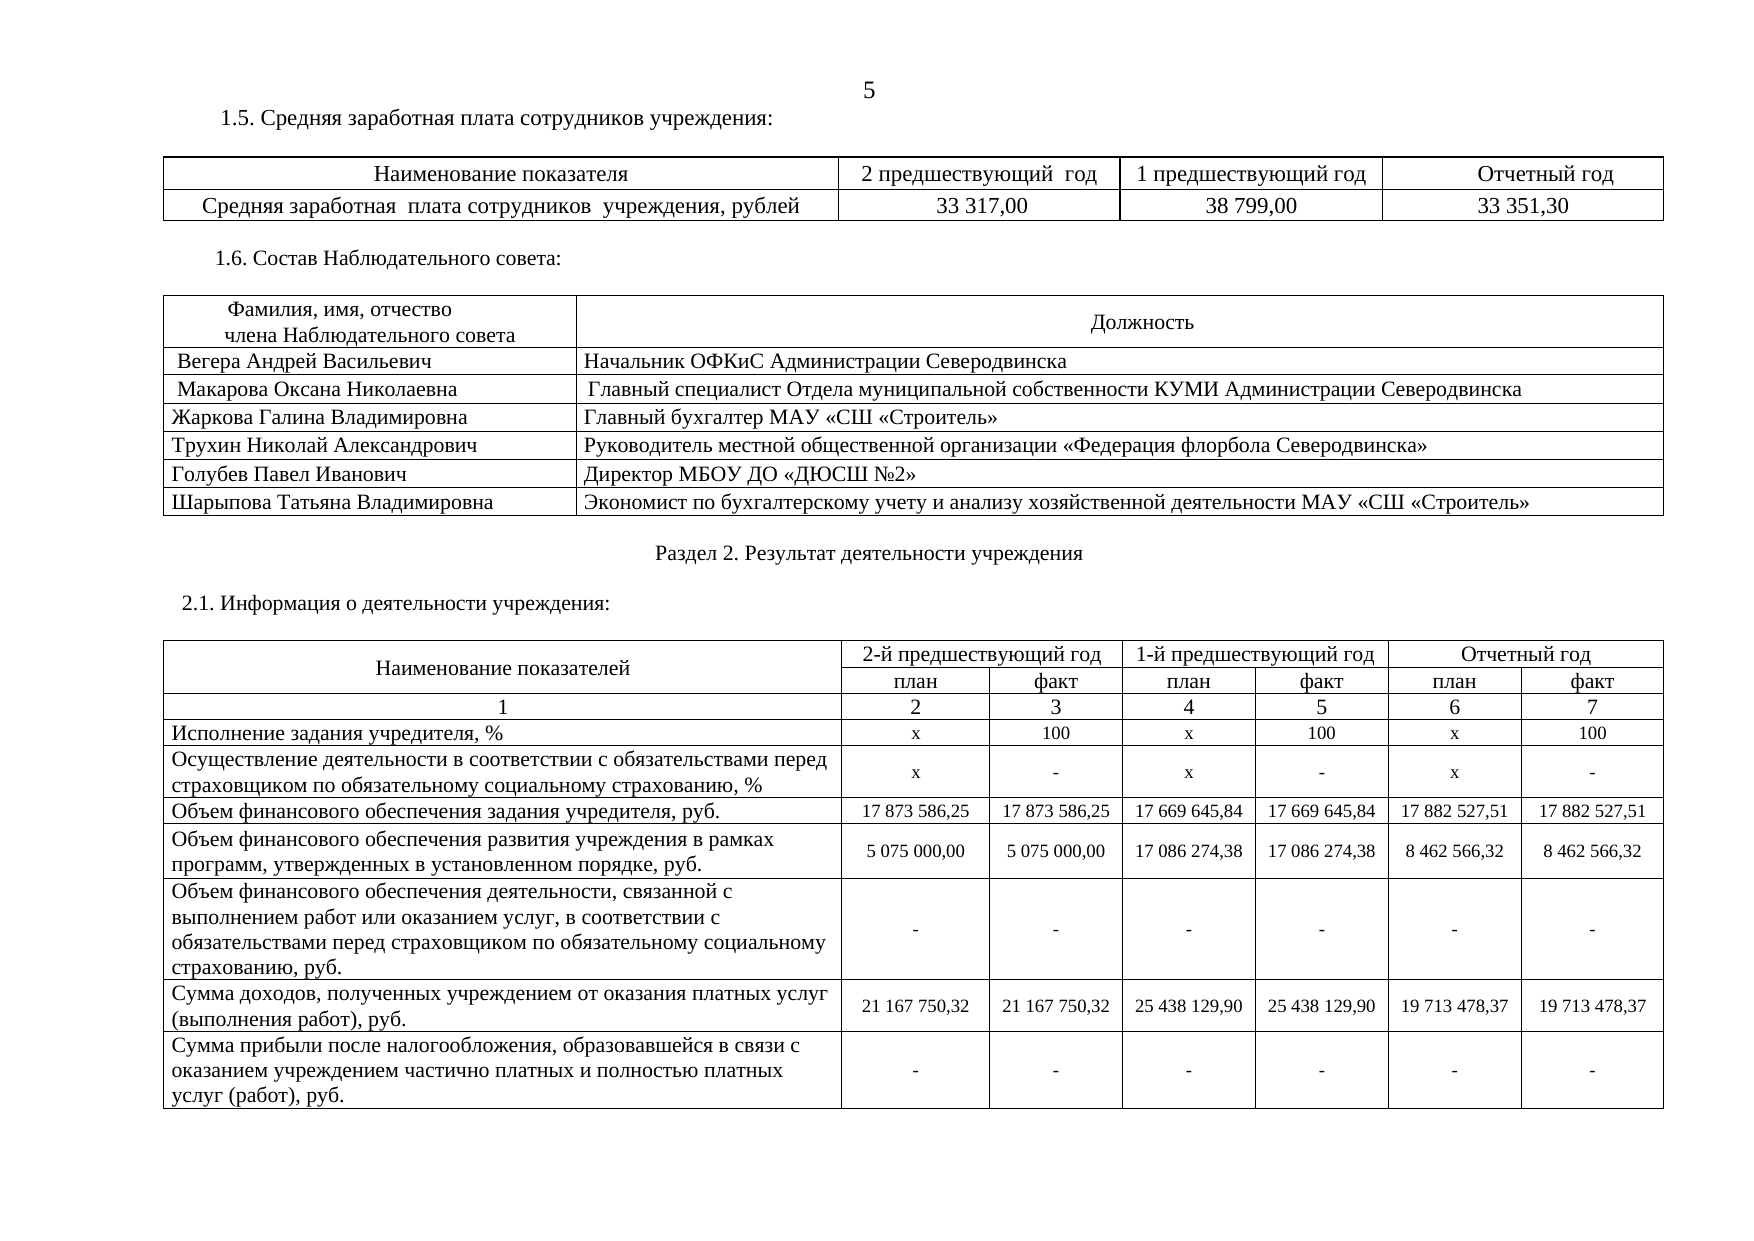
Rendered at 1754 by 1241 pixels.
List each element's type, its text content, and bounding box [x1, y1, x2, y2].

text 1.6. Состав Наблюдательного совета: [89, 245, 1650, 270]
table_cell Голубев Павел Иванович [164, 460, 576, 487]
table_cell - [1522, 879, 1663, 979]
table_cell 33 317,00 [839, 190, 1119, 220]
table_cell 7 [1522, 694, 1663, 719]
table_cell Исполнение задания учредителя, % [164, 720, 841, 745]
table_cell 19 713 478,37 [1522, 980, 1663, 1031]
table_cell - [1256, 746, 1388, 797]
table_cell - [1256, 879, 1388, 979]
table_cell - [1123, 1032, 1255, 1107]
table_cell 2 [842, 694, 989, 719]
table_cell Объем финансового обеспечения развития учреждения в рамках программ, утвержденных в установленном порядке, руб. [164, 824, 841, 877]
table_cell Экономист по бухгалтерскому учету и анализу хозяйственной деятельности МАУ «СШ «Строитель» [577, 488, 1663, 515]
table_cell 17 086 274,38 [1256, 824, 1388, 877]
table_cell 17 669 645,84 [1123, 798, 1255, 823]
table_cell - [1522, 746, 1663, 797]
table_cell - [1389, 879, 1521, 979]
table_cell 5 075 000,00 [842, 824, 989, 877]
table_cell план [1123, 668, 1255, 693]
table_cell 6 [1389, 694, 1521, 719]
table_cell план [1389, 668, 1521, 693]
table_cell Трухин Николай Александрович [164, 432, 576, 459]
table_cell x [1389, 746, 1521, 797]
table_header Должность [577, 296, 1663, 347]
table_cell - [990, 746, 1122, 797]
table_cell 17 669 645,84 [1256, 798, 1388, 823]
table_cell Главный бухгалтер МАУ «СШ «Строитель» [577, 404, 1663, 431]
table_cell - [990, 879, 1122, 979]
table_cell 8 462 566,32 [1389, 824, 1521, 877]
table_cell Руководитель местной общественной организации «Федерация флорбола Северодвинска» [577, 432, 1663, 459]
table_cell 25 438 129,90 [1123, 980, 1255, 1031]
table_cell факт [990, 668, 1122, 693]
table_header Фамилия, имя, отчество члена Наблюдательного совета [164, 296, 576, 347]
table_cell Осуществление деятельности в соответствии с обязательствами перед страховщиком по обязательному социальному страхованию, % [164, 746, 841, 797]
table_cell 17 882 527,51 [1522, 798, 1663, 823]
table_header 1 предшествующий год [1121, 158, 1382, 189]
table_header Наименование показателей [164, 641, 841, 693]
table_cell x [842, 720, 989, 745]
table_cell факт [1256, 668, 1388, 693]
table_cell - [990, 1032, 1122, 1107]
text 1.5. Средняя заработная плата сотрудников учреждения: [89, 104, 1650, 130]
table_cell Шарыпова Татьяна Владимировна [164, 488, 576, 515]
table_cell 17 086 274,38 [1123, 824, 1255, 877]
table_cell 8 462 566,32 [1522, 824, 1663, 877]
table_cell план [842, 668, 989, 693]
table_cell 1 [164, 694, 841, 719]
table_cell 100 [1256, 720, 1388, 745]
table_cell Средняя заработная плата сотрудников учреждения, рублей [164, 190, 838, 220]
table_cell Жаркова Галина Владимировна [164, 404, 576, 431]
table_cell - [1123, 879, 1255, 979]
table_cell 21 167 750,32 [842, 980, 989, 1031]
table_cell 33 351,30 [1383, 190, 1663, 220]
table_cell - [842, 1032, 989, 1107]
table_header 1-й предшествующий год [1123, 641, 1388, 667]
table_cell факт [1522, 668, 1663, 693]
table_cell 25 438 129,90 [1256, 980, 1388, 1031]
table_cell 100 [990, 720, 1122, 745]
table_cell Объем финансового обеспечения деятельности, связанной с выполнением работ или оказанием услуг, в соответствии с обязательствами перед страховщиком по обязательному социальному страхованию, руб. [164, 879, 841, 979]
table_cell Сумма прибыли после налогообложения, образовавшейся в связи с оказанием учреждением частично платных и полностью платных услуг (работ), руб. [164, 1032, 841, 1107]
table_header Отчетный год [1383, 158, 1663, 189]
table_cell Объем финансового обеспечения задания учредителя, руб. [164, 798, 841, 823]
table_cell Сумма доходов, полученных учреждением от оказания платных услуг (выполнения работ), руб. [164, 980, 841, 1031]
table_cell 17 873 586,25 [842, 798, 989, 823]
table_cell Директор МБОУ ДО «ДЮСШ №2» [577, 460, 1663, 487]
table_cell 17 873 586,25 [990, 798, 1122, 823]
text Раздел 2. Результат деятельности учреждения [89, 539, 1650, 565]
table_header 2-й предшествующий год [842, 641, 1122, 667]
table_cell Вегера Андрей Васильевич [164, 348, 576, 374]
table_header Наименование показателя [164, 158, 838, 189]
table_cell 5 075 000,00 [990, 824, 1122, 877]
table_cell x [842, 746, 989, 797]
table_cell x [1389, 720, 1521, 745]
table_cell - [1389, 1032, 1521, 1107]
table_cell - [842, 879, 989, 979]
table_cell x [1123, 746, 1255, 797]
table_cell 3 [990, 694, 1122, 719]
table_cell 100 [1522, 720, 1663, 745]
table_cell - [1256, 1032, 1388, 1107]
text 2.1. Информация о деятельности учреждения: [89, 590, 1650, 615]
table_cell 21 167 750,32 [990, 980, 1122, 1031]
table_cell 38 799,00 [1121, 190, 1382, 220]
table_cell Макарова Оксана Николаевна [164, 375, 576, 402]
table_cell 17 882 527,51 [1389, 798, 1521, 823]
table_cell Начальник ОФКиС Администрации Северодвинска [577, 348, 1663, 374]
table_cell - [1522, 1032, 1663, 1107]
table_header Отчетный год [1389, 641, 1663, 667]
table_cell x [1123, 720, 1255, 745]
table_cell Главный специалист Отдела муниципальной собственности КУМИ Администрации Северодвинска [577, 375, 1663, 402]
table_cell 19 713 478,37 [1389, 980, 1521, 1031]
table_cell 5 [1256, 694, 1388, 719]
table_cell 4 [1123, 694, 1255, 719]
table_header 2 предшествующий год [839, 158, 1119, 189]
